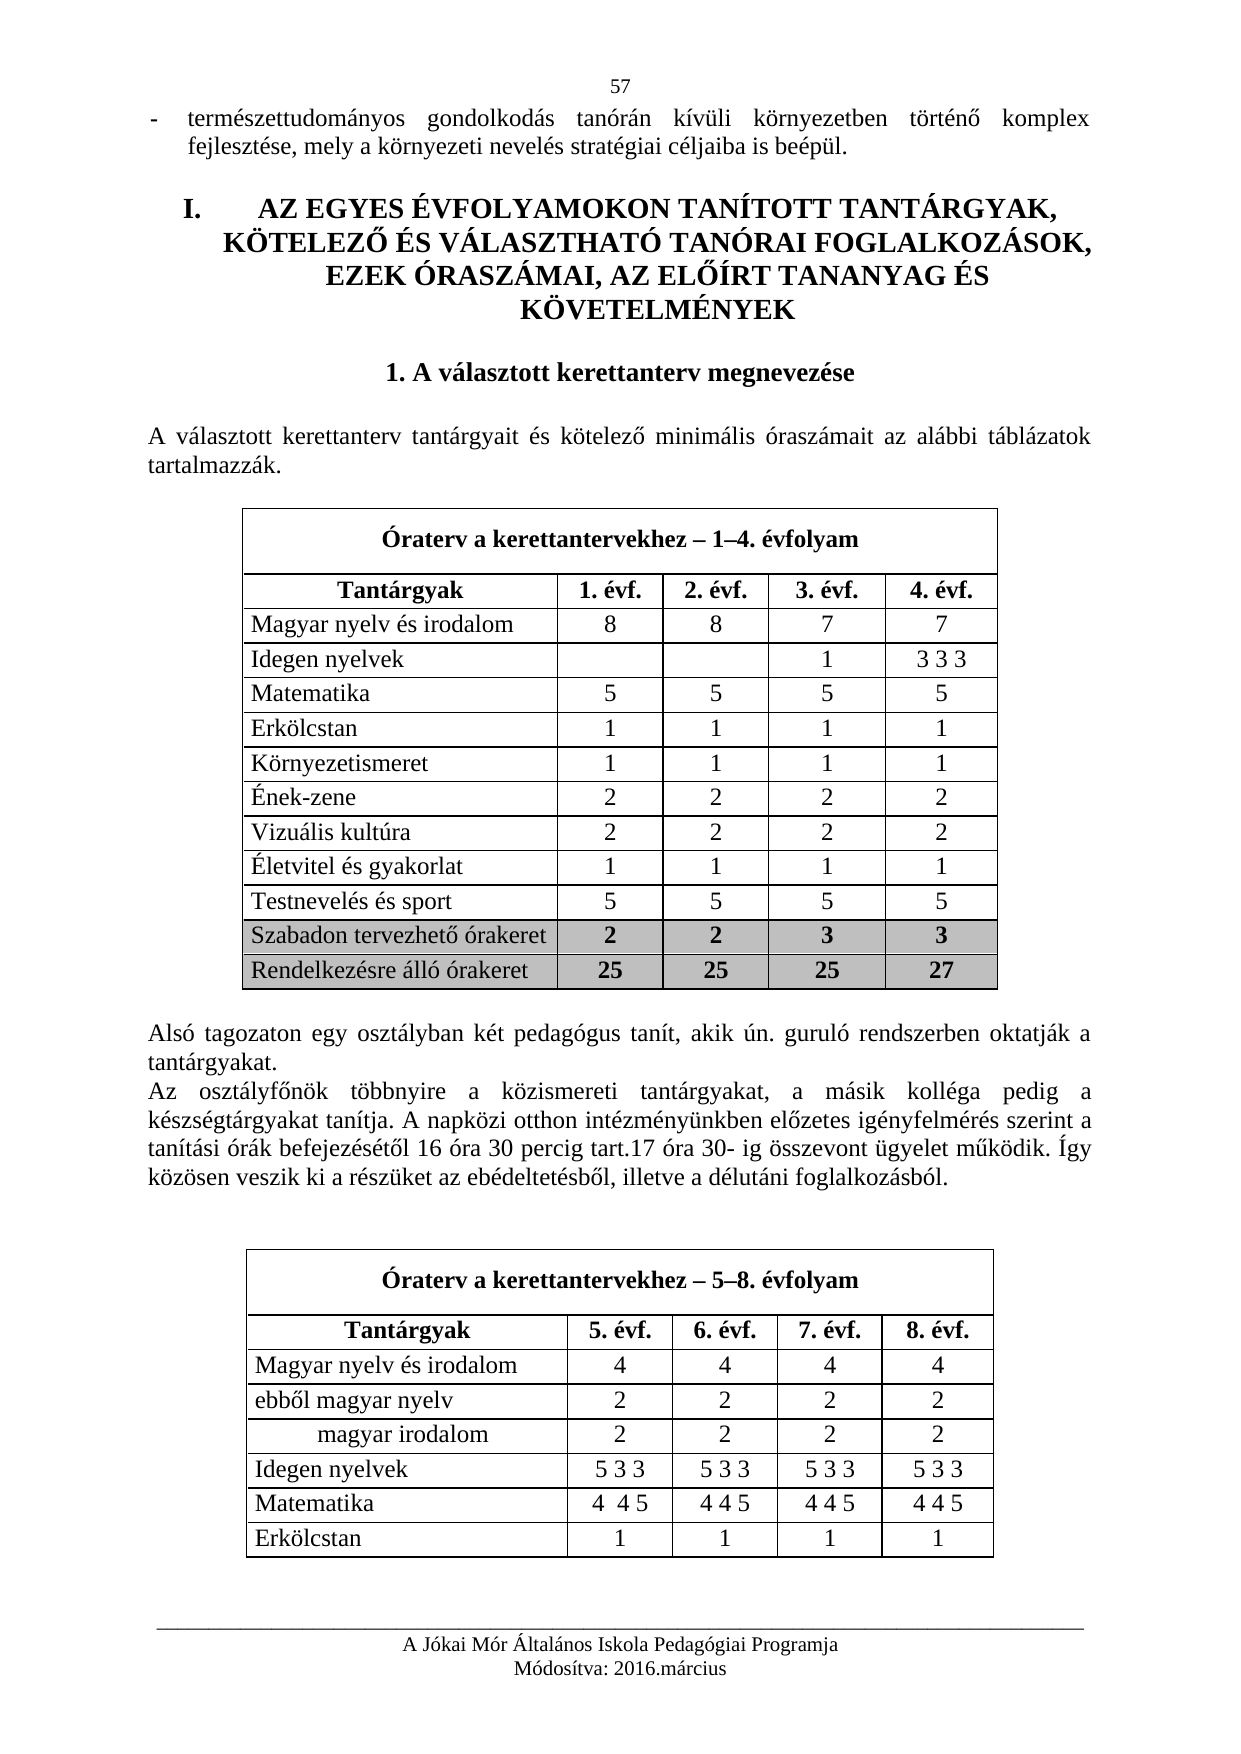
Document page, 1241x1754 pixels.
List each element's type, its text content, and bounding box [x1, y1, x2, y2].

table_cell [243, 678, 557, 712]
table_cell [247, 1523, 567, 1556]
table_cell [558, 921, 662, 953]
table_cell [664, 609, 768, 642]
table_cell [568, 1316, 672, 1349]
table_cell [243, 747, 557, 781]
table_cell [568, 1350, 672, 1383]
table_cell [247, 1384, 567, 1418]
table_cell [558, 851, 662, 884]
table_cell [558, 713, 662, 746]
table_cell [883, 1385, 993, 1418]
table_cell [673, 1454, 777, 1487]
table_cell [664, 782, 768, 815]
text 1. A választott kerettanterv megnevezése [148, 357, 1092, 388]
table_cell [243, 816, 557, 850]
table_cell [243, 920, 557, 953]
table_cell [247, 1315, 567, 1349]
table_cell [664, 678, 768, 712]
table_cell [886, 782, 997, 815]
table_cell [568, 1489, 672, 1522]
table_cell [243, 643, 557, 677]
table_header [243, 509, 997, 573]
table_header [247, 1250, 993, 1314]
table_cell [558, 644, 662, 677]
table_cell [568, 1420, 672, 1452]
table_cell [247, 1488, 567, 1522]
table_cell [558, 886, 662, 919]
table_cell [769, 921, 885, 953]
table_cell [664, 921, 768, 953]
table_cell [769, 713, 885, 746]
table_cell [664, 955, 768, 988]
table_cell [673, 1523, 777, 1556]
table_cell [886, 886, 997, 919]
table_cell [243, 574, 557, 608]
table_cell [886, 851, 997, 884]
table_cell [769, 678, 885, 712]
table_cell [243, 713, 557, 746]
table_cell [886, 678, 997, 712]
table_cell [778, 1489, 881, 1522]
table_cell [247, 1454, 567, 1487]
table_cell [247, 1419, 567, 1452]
text Alsó tagozaton egy osztályban két pedagógus tanít, akik ún. guruló rendszerben oktatják a tantárgyakat. [148, 1018, 1092, 1076]
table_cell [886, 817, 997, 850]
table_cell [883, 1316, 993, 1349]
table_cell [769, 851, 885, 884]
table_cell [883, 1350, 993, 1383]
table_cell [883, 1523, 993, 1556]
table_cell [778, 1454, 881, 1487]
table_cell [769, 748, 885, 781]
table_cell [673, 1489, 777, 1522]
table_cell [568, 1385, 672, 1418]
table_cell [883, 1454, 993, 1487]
text A választott kerettanterv tantárgyait és kötelező minimális óraszámait az alábbi táblázatok tartalmazzák. [148, 421, 1092, 479]
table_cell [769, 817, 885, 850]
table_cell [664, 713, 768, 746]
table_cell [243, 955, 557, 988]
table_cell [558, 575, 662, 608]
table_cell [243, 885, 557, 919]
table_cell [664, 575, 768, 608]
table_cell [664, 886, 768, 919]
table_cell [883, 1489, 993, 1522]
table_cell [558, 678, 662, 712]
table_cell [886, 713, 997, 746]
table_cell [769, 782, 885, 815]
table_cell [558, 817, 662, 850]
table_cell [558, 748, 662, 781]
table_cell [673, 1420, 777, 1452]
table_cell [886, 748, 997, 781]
list természettudományos gondolkodás tanórán kívüli környezetben történő komplex fejlesztése, mely a környezeti nevelés stratégiai céljaiba is beépül. [150, 103, 1090, 160]
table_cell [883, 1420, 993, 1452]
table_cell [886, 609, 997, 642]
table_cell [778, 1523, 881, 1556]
list AZ EGYES ÉVFOLYAMOKON TANÍTOTT TANTÁRGYAK, KÖTELEZŐ ÉS VÁLASZTHATÓ TANÓRAI FOGLALKOZÁSOK, EZEK ÓRASZÁMAI, AZ ELŐÍRT TANANYAG ÉS KÖVETELMÉNYEK [148, 191, 1092, 325]
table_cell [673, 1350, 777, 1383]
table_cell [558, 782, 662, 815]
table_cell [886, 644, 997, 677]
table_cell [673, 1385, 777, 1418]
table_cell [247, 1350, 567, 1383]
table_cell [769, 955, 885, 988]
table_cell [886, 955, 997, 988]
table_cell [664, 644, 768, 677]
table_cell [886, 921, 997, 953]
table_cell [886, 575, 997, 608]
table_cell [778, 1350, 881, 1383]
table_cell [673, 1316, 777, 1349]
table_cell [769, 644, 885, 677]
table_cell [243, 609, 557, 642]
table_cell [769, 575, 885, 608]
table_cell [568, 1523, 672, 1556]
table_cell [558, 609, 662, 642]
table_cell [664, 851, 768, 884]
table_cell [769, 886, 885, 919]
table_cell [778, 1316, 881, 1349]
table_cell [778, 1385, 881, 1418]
text Az osztályfőnök többnyire a közismereti tantárgyakat, a másik kolléga pedig a készségtárgyakat tanítja. A napközi otthon intézményünkben előzetes igényfelmérés szerint a tanítási órák befejezésétől 16 óra 30 percig tart.17 óra 30- ig összevont ügyelet működik. Így közösen veszik ki a részüket az ebédeltetésből, illetve a délutáni foglalkozásból. [148, 1076, 1092, 1191]
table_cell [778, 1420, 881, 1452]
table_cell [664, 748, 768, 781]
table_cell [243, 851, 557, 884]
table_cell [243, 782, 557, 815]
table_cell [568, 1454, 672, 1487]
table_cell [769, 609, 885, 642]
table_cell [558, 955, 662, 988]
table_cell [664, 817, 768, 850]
